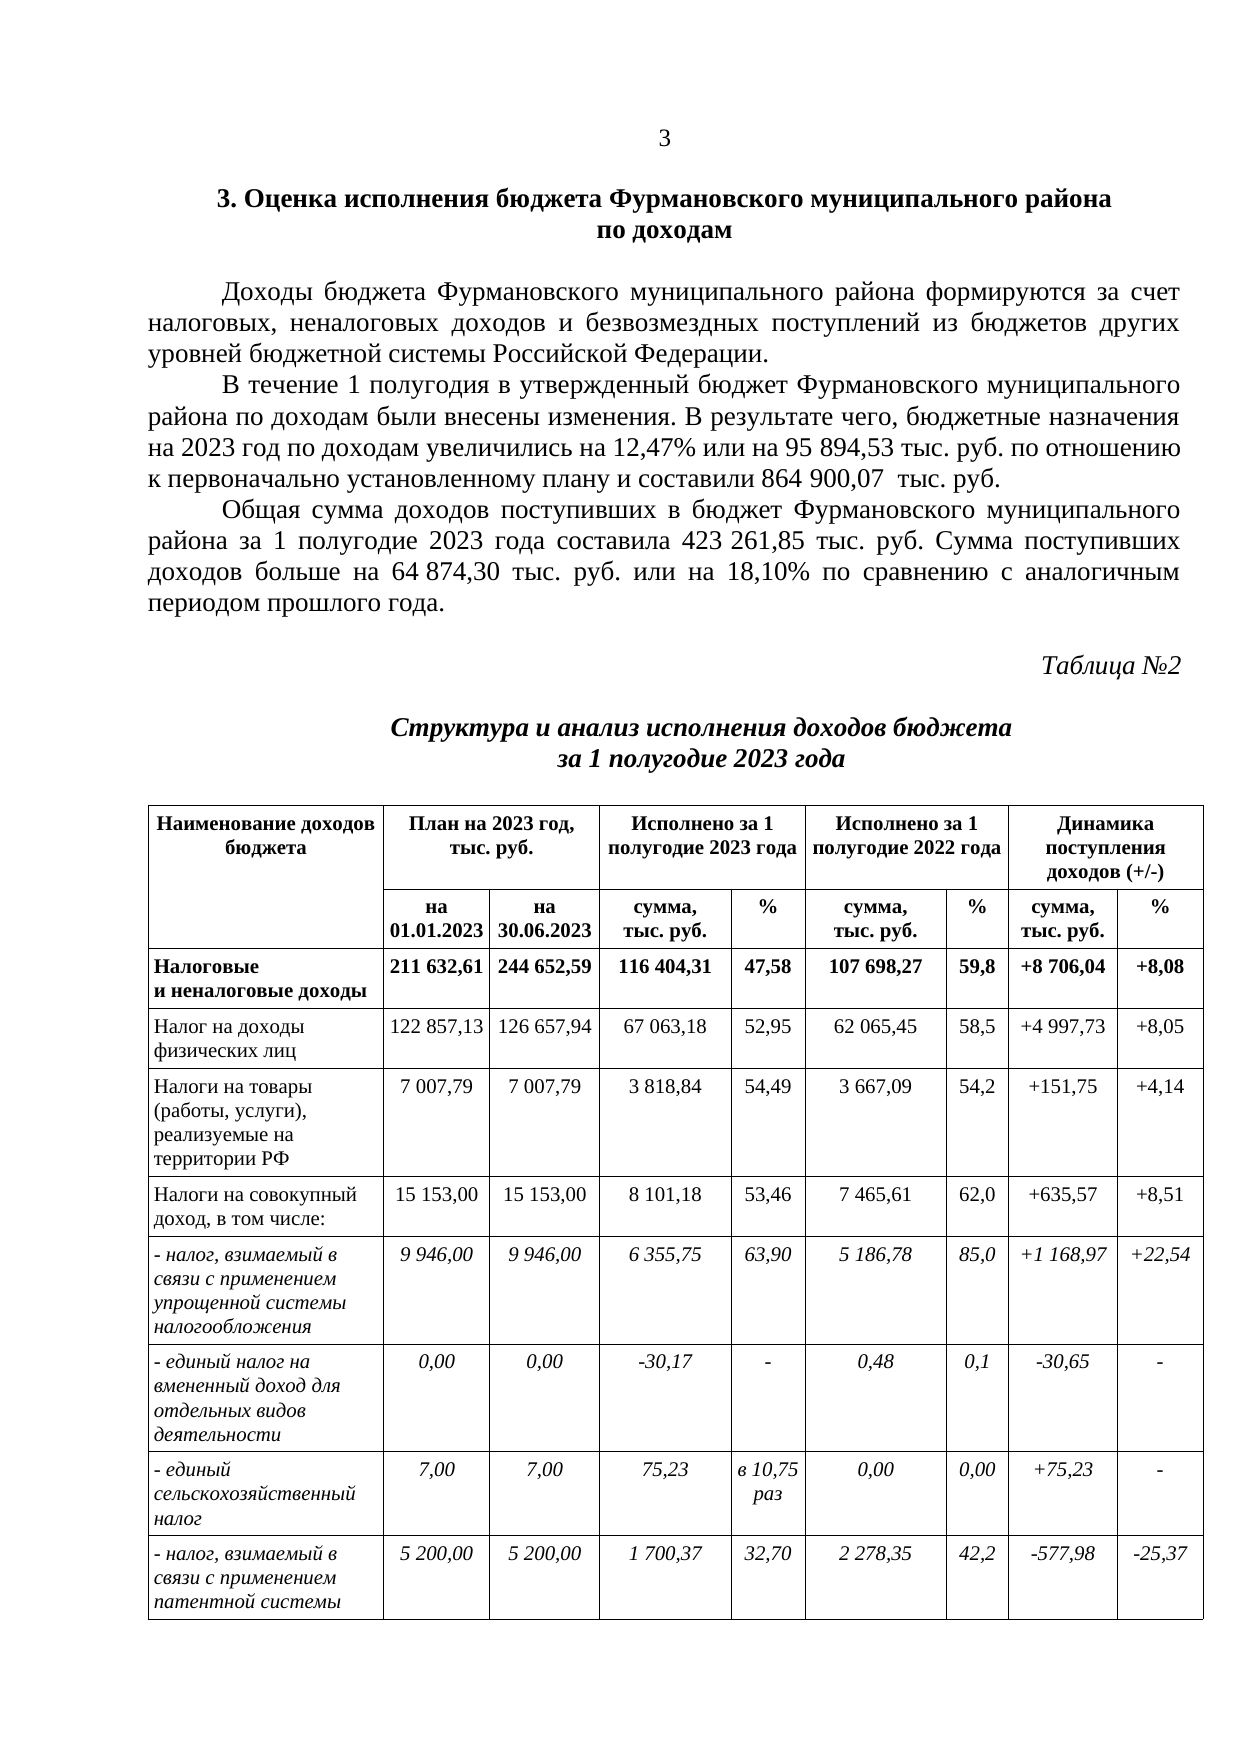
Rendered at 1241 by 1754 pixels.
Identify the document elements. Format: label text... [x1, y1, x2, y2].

table_cell 32,70 [732, 1536, 805, 1619]
table_cell -30,17 [600, 1345, 731, 1451]
text Структура и анализ исполнения доходов бюджета [148, 711, 1181, 742]
table_cell в 10,75 раз [732, 1452, 805, 1535]
table_cell 47,58 [732, 949, 805, 1008]
table_cell - налог, взимаемый в связи с применением упрощенной системы налогообложения [149, 1237, 383, 1343]
table_cell +4 997,73 [1009, 1009, 1117, 1068]
table_cell 0,00 [947, 1452, 1008, 1535]
table_header Динамика поступления доходов (+/-) [1009, 806, 1203, 888]
table_cell 75,23 [600, 1452, 731, 1535]
table_cell 63,90 [732, 1237, 805, 1343]
table_cell 8 101,18 [600, 1177, 731, 1236]
table_cell 58,5 [947, 1009, 1008, 1068]
table_cell 5 200,00 [384, 1536, 489, 1619]
table_cell Налоги на совокупный доход, в том числе: [149, 1177, 383, 1236]
text 3. Оценка исполнения бюджета Фурмановского муниципального района [148, 182, 1181, 213]
table_cell -25,37 [1118, 1536, 1203, 1619]
table_cell 0,1 [947, 1345, 1008, 1451]
table_cell - налог, взимаемый в связи с применением патентной системы налогообложения [149, 1536, 383, 1619]
table_cell 211 632,61 [384, 949, 489, 1008]
table_cell 53,46 [732, 1177, 805, 1236]
table_cell на 30.06.2023 [490, 890, 599, 948]
table_cell Налог на доходы физических лиц [149, 1009, 383, 1068]
table_cell Налоговые и неналоговые доходы [149, 949, 383, 1008]
table_cell 9 946,00 [490, 1237, 599, 1343]
table_cell 6 355,75 [600, 1237, 731, 1343]
table_cell 7 007,79 [490, 1069, 599, 1176]
table_cell +151,75 [1009, 1069, 1117, 1176]
table_cell 59,8 [947, 949, 1008, 1008]
table_cell 107 698,27 [806, 949, 946, 1008]
table_cell 126 657,94 [490, 1009, 599, 1068]
table_cell 7,00 [384, 1452, 489, 1535]
table_header План на 2023 год, тыс. руб. [384, 806, 599, 888]
table_cell 0,00 [806, 1452, 946, 1535]
table_cell 62,0 [947, 1177, 1008, 1236]
text Общая сумма доходов поступивших в бюджет Фурмановского муниципального района за 1 полугодие 2023 года составила 423 261,85 тыс. руб. Сумма поступивших доходов больше на 64 874,30 тыс. руб. или на 18,10% по сравнению с аналогичным периодом прошлого года. [148, 493, 1181, 618]
table_cell +22,54 [1118, 1237, 1203, 1343]
table_cell 2 278,35 [806, 1536, 946, 1619]
table_cell +8,05 [1118, 1009, 1203, 1068]
table_cell 7 007,79 [384, 1069, 489, 1176]
table_header Исполнено за 1 полугодие 2023 года [600, 806, 805, 888]
text В течение 1 полугодия в утвержденный бюджет Фурмановского муниципального района по доходам были внесены изменения. В результате чего, бюджетные назначения на 2023 год по доходам увеличились на 12,47% или на 95 894,53 тыс. руб. по отношению к первоначально установленному плану и составили 864 900,07 тыс. руб. [148, 368, 1181, 493]
table_cell 3 667,09 [806, 1069, 946, 1176]
table_cell +8,08 [1118, 949, 1203, 1008]
table_cell 42,2 [947, 1536, 1008, 1619]
table_cell 85,0 [947, 1237, 1008, 1343]
table_cell 62 065,45 [806, 1009, 946, 1068]
table_cell - [732, 1345, 805, 1451]
text за 1 полугодие 2023 года [148, 742, 1181, 773]
table_cell 122 857,13 [384, 1009, 489, 1068]
table_cell - [1118, 1452, 1203, 1535]
table_cell 3 818,84 [600, 1069, 731, 1176]
table_cell 5 186,78 [806, 1237, 946, 1343]
table_cell +4,14 [1118, 1069, 1203, 1176]
table_cell сумма, тыс. руб. [806, 890, 946, 948]
text Доходы бюджета Фурмановского муниципального района формируются за счет налоговых, неналоговых доходов и безвозмездных поступлений из бюджетов других уровней бюджетной системы Российской Федерации. [148, 275, 1181, 368]
table_cell - единый налог на вмененный доход для отдельных видов деятельности [149, 1345, 383, 1451]
table_cell сумма, тыс. руб. [600, 890, 731, 948]
table_cell +635,57 [1009, 1177, 1117, 1236]
table_cell 52,95 [732, 1009, 805, 1068]
table_cell % [732, 890, 805, 948]
table_cell Налоги на товары (работы, услуги), реализуемые на территории РФ [149, 1069, 383, 1176]
table_cell % [1118, 890, 1203, 948]
table_cell 1 700,37 [600, 1536, 731, 1619]
table_cell 0,00 [384, 1345, 489, 1451]
table_cell 9 946,00 [384, 1237, 489, 1343]
table_cell +75,23 [1009, 1452, 1117, 1535]
table_cell % [947, 890, 1008, 948]
text по доходам [148, 213, 1181, 244]
table_cell +8,51 [1118, 1177, 1203, 1236]
table_cell 244 652,59 [490, 949, 599, 1008]
table_cell 7,00 [490, 1452, 599, 1535]
table_cell +8 706,04 [1009, 949, 1117, 1008]
table_cell 116 404,31 [600, 949, 731, 1008]
table_cell - единый сельскохозяйственный налог [149, 1452, 383, 1535]
table_cell сумма, тыс. руб. [1009, 890, 1117, 948]
table_header Наименование доходов бюджета [149, 806, 383, 948]
table_cell на 01.01.2023 [384, 890, 489, 948]
table_cell 7 465,61 [806, 1177, 946, 1236]
table_cell 67 063,18 [600, 1009, 731, 1068]
table_cell 54,49 [732, 1069, 805, 1176]
table_cell 54,2 [947, 1069, 1008, 1176]
table_header Исполнено за 1 полугодие 2022 года [806, 806, 1008, 888]
table_cell 5 200,00 [490, 1536, 599, 1619]
table_cell - [1118, 1345, 1203, 1451]
table_cell -577,98 [1009, 1536, 1117, 1619]
table_cell 0,48 [806, 1345, 946, 1451]
table_cell -30,65 [1009, 1345, 1117, 1451]
table_cell 15 153,00 [384, 1177, 489, 1236]
text Таблица №2 [148, 649, 1181, 680]
table_cell 0,00 [490, 1345, 599, 1451]
table_cell 15 153,00 [490, 1177, 599, 1236]
table_cell +1 168,97 [1009, 1237, 1117, 1343]
